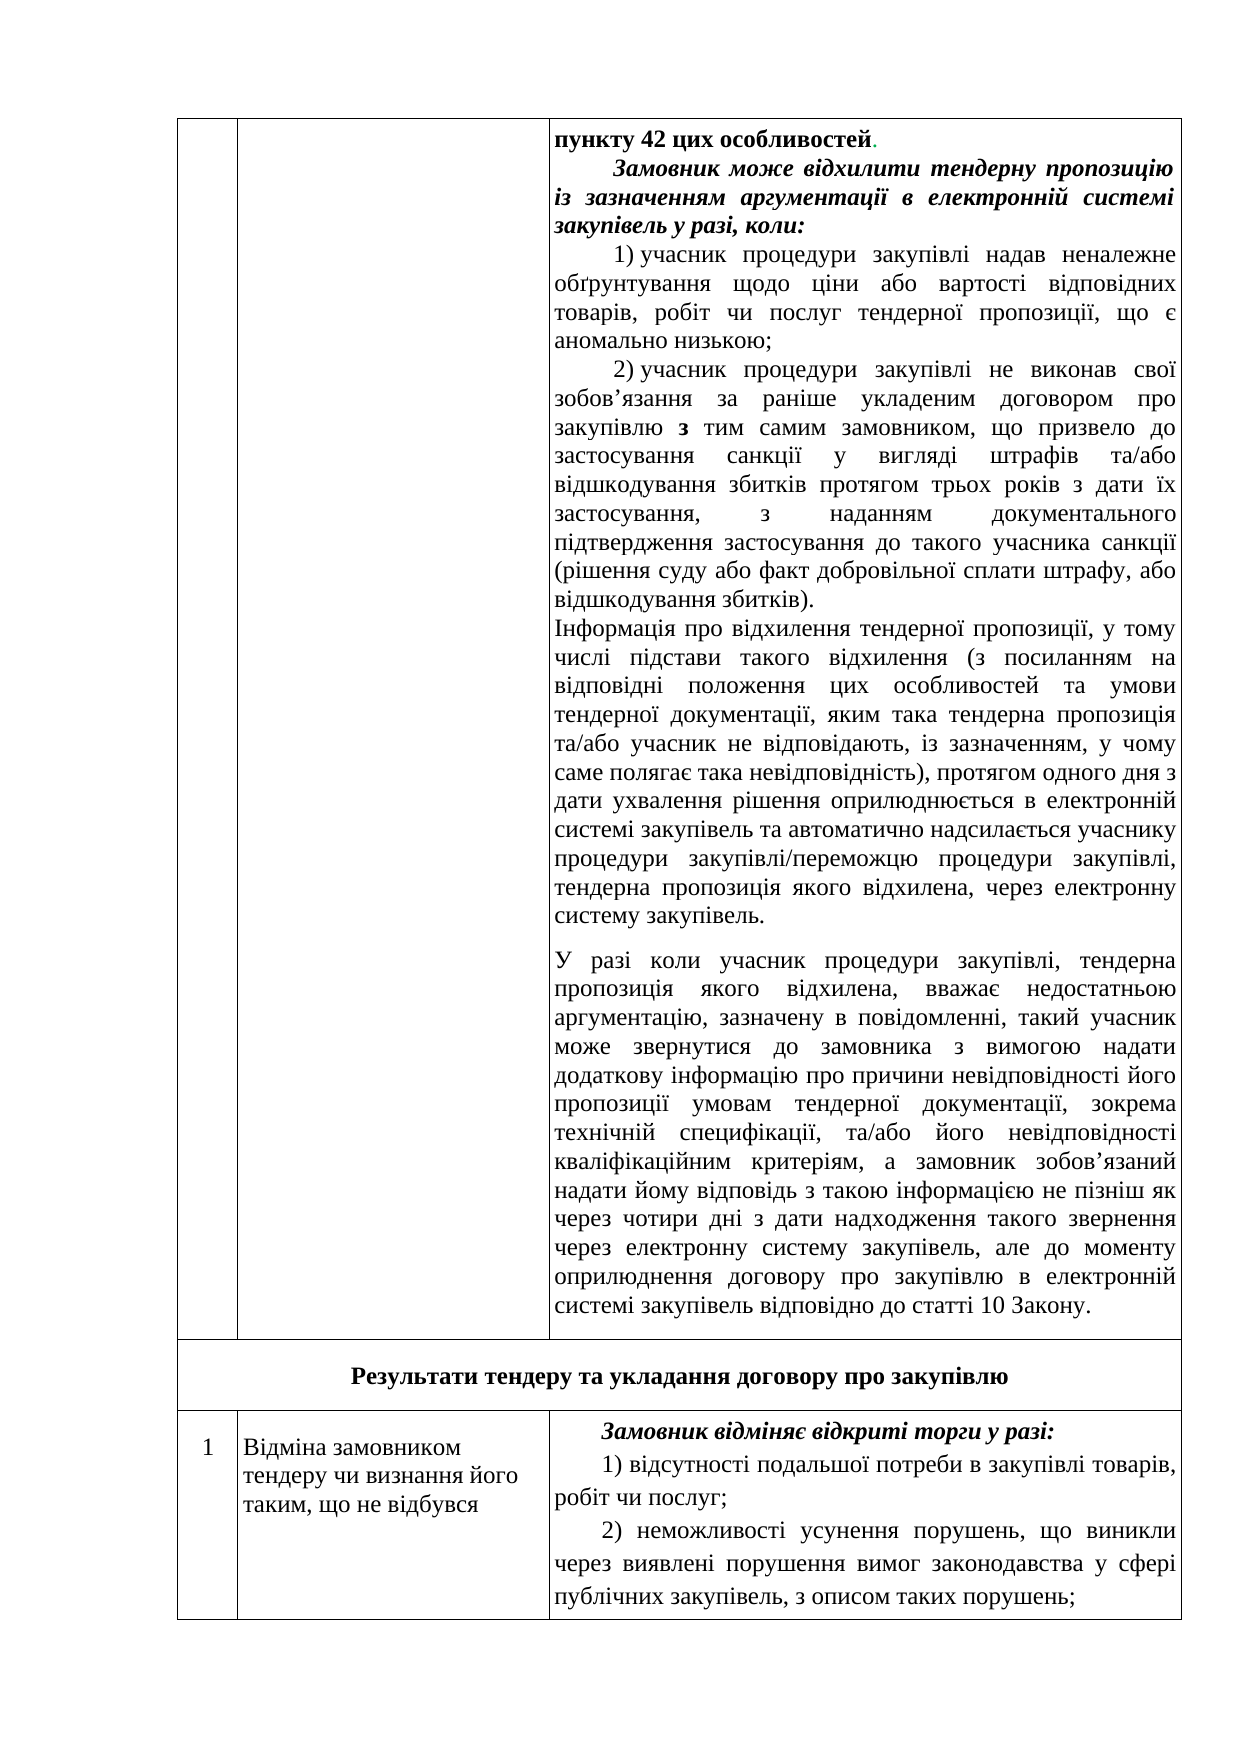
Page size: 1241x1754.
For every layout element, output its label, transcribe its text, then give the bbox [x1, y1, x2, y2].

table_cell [238, 1411, 549, 1619]
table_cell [550, 119, 1181, 1339]
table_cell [238, 119, 549, 1339]
table_cell 3 [178, 119, 237, 1339]
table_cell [550, 1411, 1181, 1619]
table_cell Результати тендеру та укладання договору про закупівлю [178, 1340, 1181, 1410]
table_cell 1 [178, 1411, 237, 1619]
